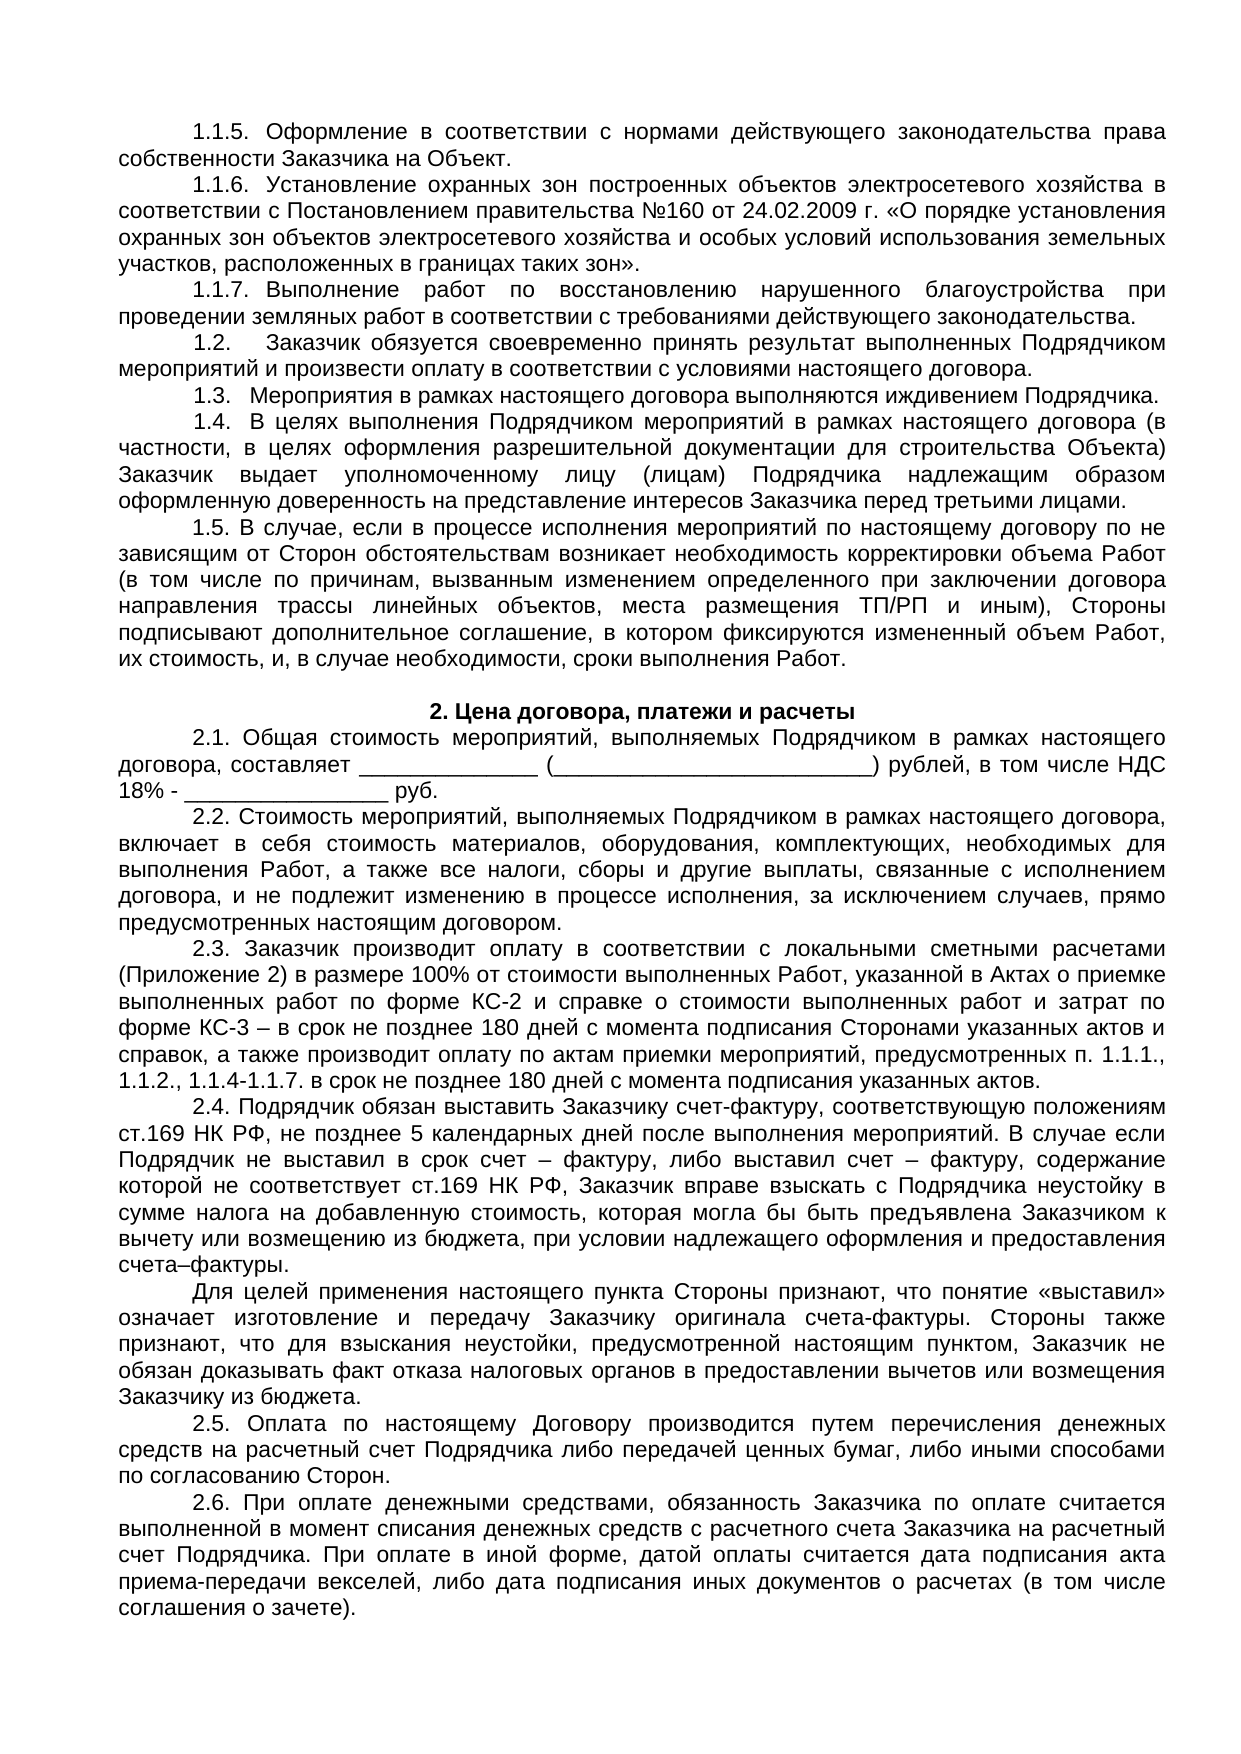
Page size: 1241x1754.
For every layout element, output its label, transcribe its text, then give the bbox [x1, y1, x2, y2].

text 1.5. В случае, если в процессе исполнения мероприятий по настоящему договору по не зависящим от Сторон обстоятельствам возникает необходимость корректировки объема Работ (в том числе по причинам, вызванным изменением определенного при заключении договора направления трассы линейных объектов, места размещения ТП/РП и иным), Стороны подписывают дополнительное соглашение, в котором фиксируются измененный объем Работ, их стоимость, и, в случае необходимости, сроки выполнения Работ. [118, 513, 1167, 672]
text 2.1. Общая стоимость мероприятий, выполняемых Подрядчиком в рамках настоящего договора, составляет ______________ (_________________________) рублей, в том числе НДС 18% - ________________ руб. [118, 724, 1167, 803]
text 2.4. Подрядчик обязан выставить Заказчику счет-фактуру, соответствующую положениям ст.169 НК РФ, не позднее 5 календарных дней после выполнения мероприятий. В случае если Подрядчик не выставил в срок счет – фактуру, либо выставил счет – фактуру, содержание которой не соответствует ст.169 НК РФ, Заказчик вправе взыскать с Подрядчика неустойку в сумме налога на добавленную стоимость, которая могла бы быть предъявлена Заказчиком к вычету или возмещению из бюджета, при условии надлежащего оформления и предоставления счета–фактуры. [118, 1093, 1167, 1278]
list В целях выполнения Подрядчиком мероприятий в рамках настоящего договора (в частности, в целях оформления разрешительной документации для строительства Объекта) Заказчик выдает уполномоченному лицу (лицам) Подрядчика надлежащим образом оформленную доверенность на представление интересов Заказчика перед третьими лицами. [118, 408, 1167, 513]
text 2.2. Стоимость мероприятий, выполняемых Подрядчиком в рамках настоящего договора, включает в себя стоимость материалов, оборудования, комплектующих, необходимых для выполнения Работ, а также все налоги, сборы и другие выплаты, связанные с исполнением договора, и не подлежит изменению в процессе исполнения, за исключением случаев, прямо предусмотренных настоящим договором. [118, 803, 1167, 935]
list Выполнение работ по восстановлению нарушенного благоустройства при проведении земляных работ в соответствии с требованиями действующего законодательства. [118, 276, 1167, 329]
list Мероприятия в рамках настоящего договора выполняются иждивением Подрядчика. [118, 382, 1167, 408]
text 2. Цена договора, платежи и расчеты [118, 698, 1167, 724]
list Оформление в соответствии с нормами действующего законодательства права собственности Заказчика на Объект. [118, 118, 1167, 171]
list Заказчик обязуется своевременно принять результат выполненных Подрядчиком мероприятий и произвести оплату в соответствии с условиями настоящего договора. [118, 329, 1167, 382]
text 2.6. При оплате денежными средствами, обязанность Заказчика по оплате считается выполненной в момент списания денежных средств с расчетного счета Заказчика на расчетный счет Подрядчика. При оплате в иной форме, датой оплаты считается дата подписания акта приема-передачи векселей, либо дата подписания иных документов о расчетах (в том числе соглашения о зачете). [118, 1488, 1167, 1620]
text 2.3. Заказчик производит оплату в соответствии с локальными сметными расчетами (Приложение 2) в размере 100% от стоимости выполненных Работ, указанной в Актах о приемке выполненных работ по форме КС-2 и справке о стоимости выполненных работ и затрат по форме КС-3 – в срок не позднее 180 дней с момента подписания Сторонами указанных актов и справок, а также производит оплату по актам приемки мероприятий, предусмотренных п. 1.1.1., 1.1.2., 1.1.4-1.1.7. в срок не позднее 180 дней с момента подписания указанных актов. [118, 935, 1167, 1093]
text Для целей применения настоящего пункта Стороны признают, что понятие «выставил» означает изготовление и передачу Заказчику оригинала счета-фактуры. Стороны также признают, что для взыскания неустойки, предусмотренной настоящим пунктом, Заказчик не обязан доказывать факт отказа налоговых органов в предоставлении вычетов или возмещения Заказчику из бюджета. [118, 1278, 1167, 1409]
text 2.5. Оплата по настоящему Договору производится путем перечисления денежных средств на расчетный счет Подрядчика либо передачей ценных бумаг, либо иными способами по согласованию Сторон. [118, 1409, 1167, 1488]
list Установление охранных зон построенных объектов электросетевого хозяйства в соответствии с Постановлением правительства №160 от 24.02.2009 г. «О порядке установления охранных зон объектов электросетевого хозяйства и особых условий использования земельных участков, расположенных в границах таких зон». [118, 171, 1167, 276]
